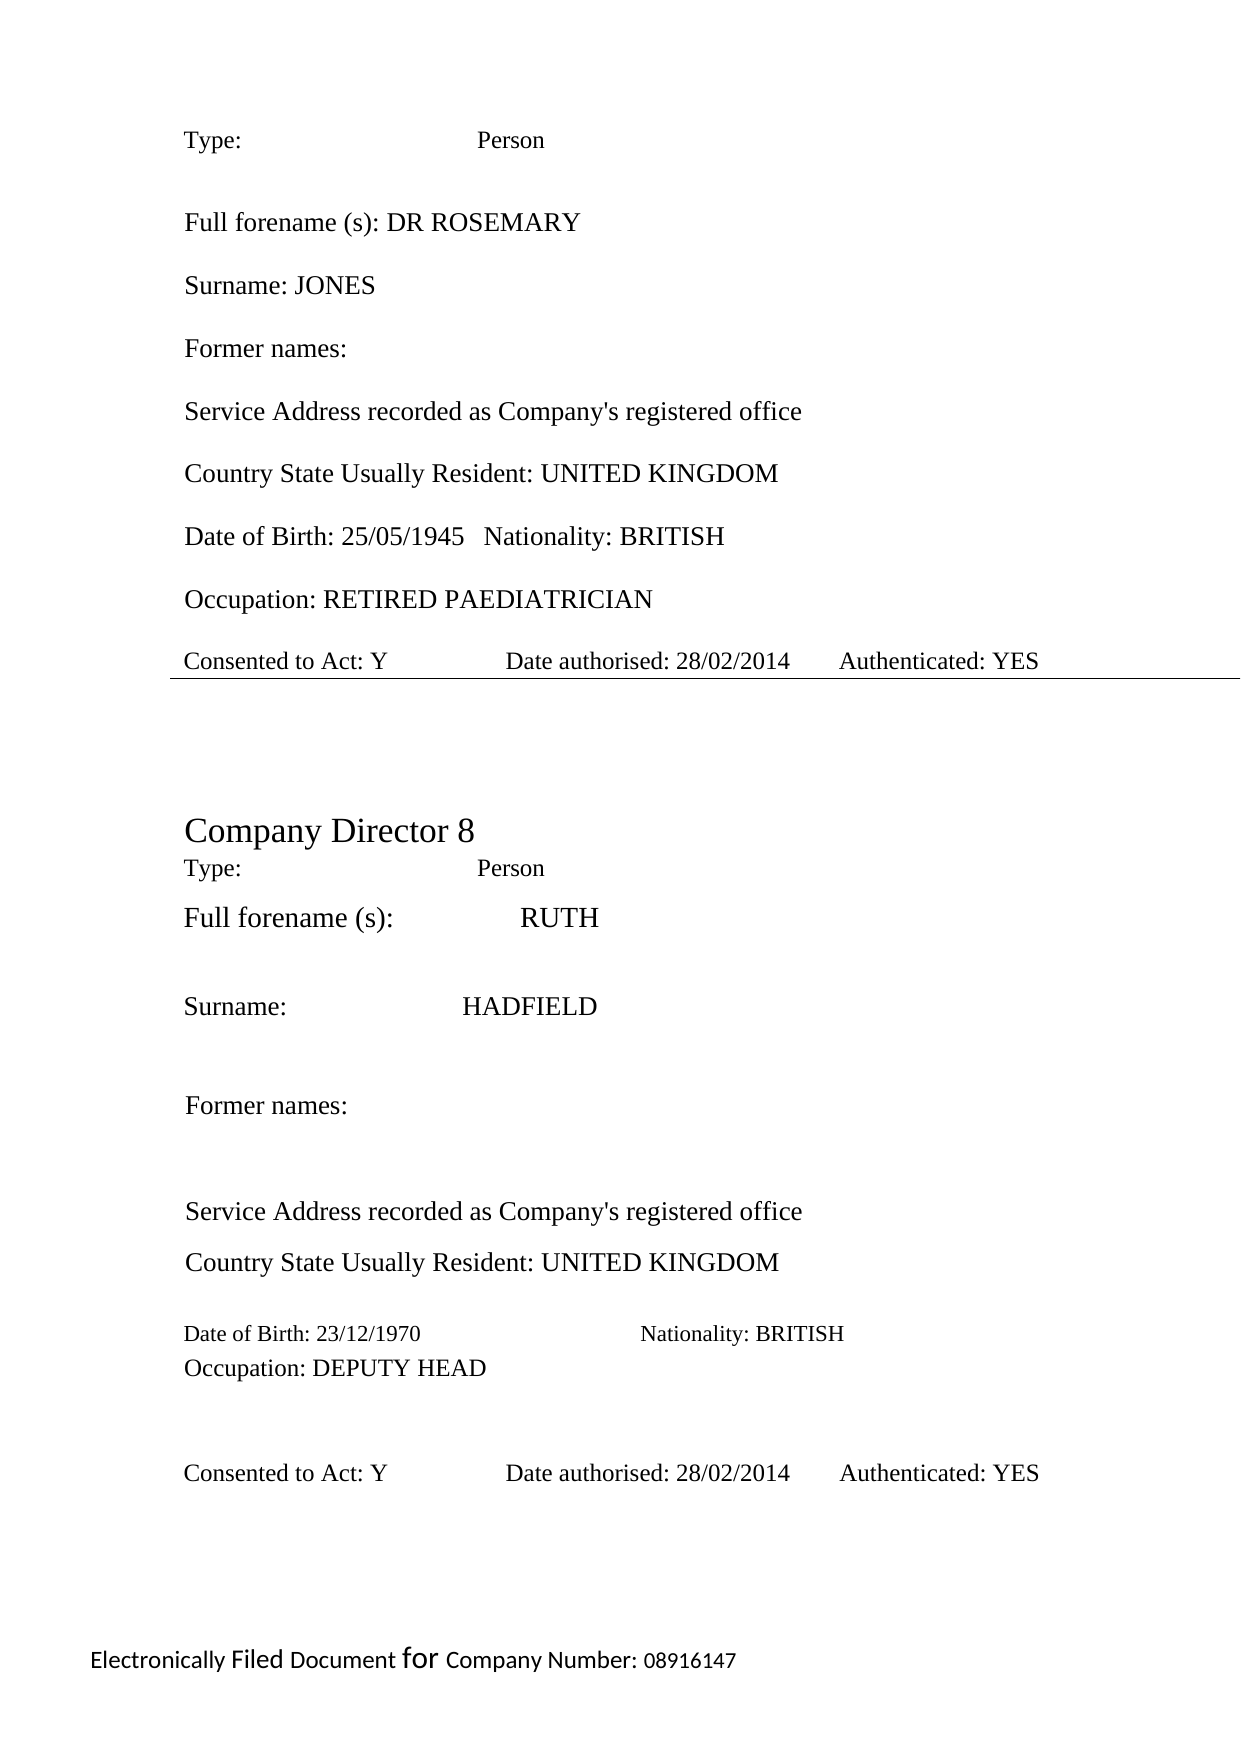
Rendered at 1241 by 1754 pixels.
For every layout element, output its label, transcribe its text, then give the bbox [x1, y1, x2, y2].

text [184, 457, 1103, 488]
text Service Address recorded as Company's registered office [184, 394, 1103, 426]
text Service Address recorded as Company's registered office [185, 1195, 1103, 1226]
text Full forename (s): RUTH [183, 901, 1103, 934]
text Occupation: DEPUTY HEAD [184, 1353, 1103, 1381]
text Consented to Act: Y Date authorised: 28/02/2014 Authenticated: YES [183, 646, 1103, 674]
text Former names: [184, 332, 1103, 363]
text Surname: HADFIELD [183, 990, 1103, 1021]
text Type: Person [183, 125, 1103, 154]
text Occupation: RETIRED PAEDIATRICIAN [184, 583, 1103, 614]
text Former names: [185, 1089, 1103, 1120]
text Full forename (s): DR ROSEMARY [184, 206, 1103, 237]
text Date of Birth: 23/12/1970 Nationality: BRITISH [183, 1320, 1103, 1347]
text Country State Usually Resident: UNITED KINGDOM [185, 1246, 1103, 1277]
text Company Director 8 [184, 809, 1103, 850]
text Type: Person [183, 853, 1103, 882]
text Date of Birth: 25/05/1945 Nationality: BRITISH [184, 520, 1103, 551]
text Consented to Act: Y Date authorised: 28/02/2014 Authenticated: YES [183, 1458, 1103, 1486]
text Surname: JONES [184, 269, 1103, 300]
